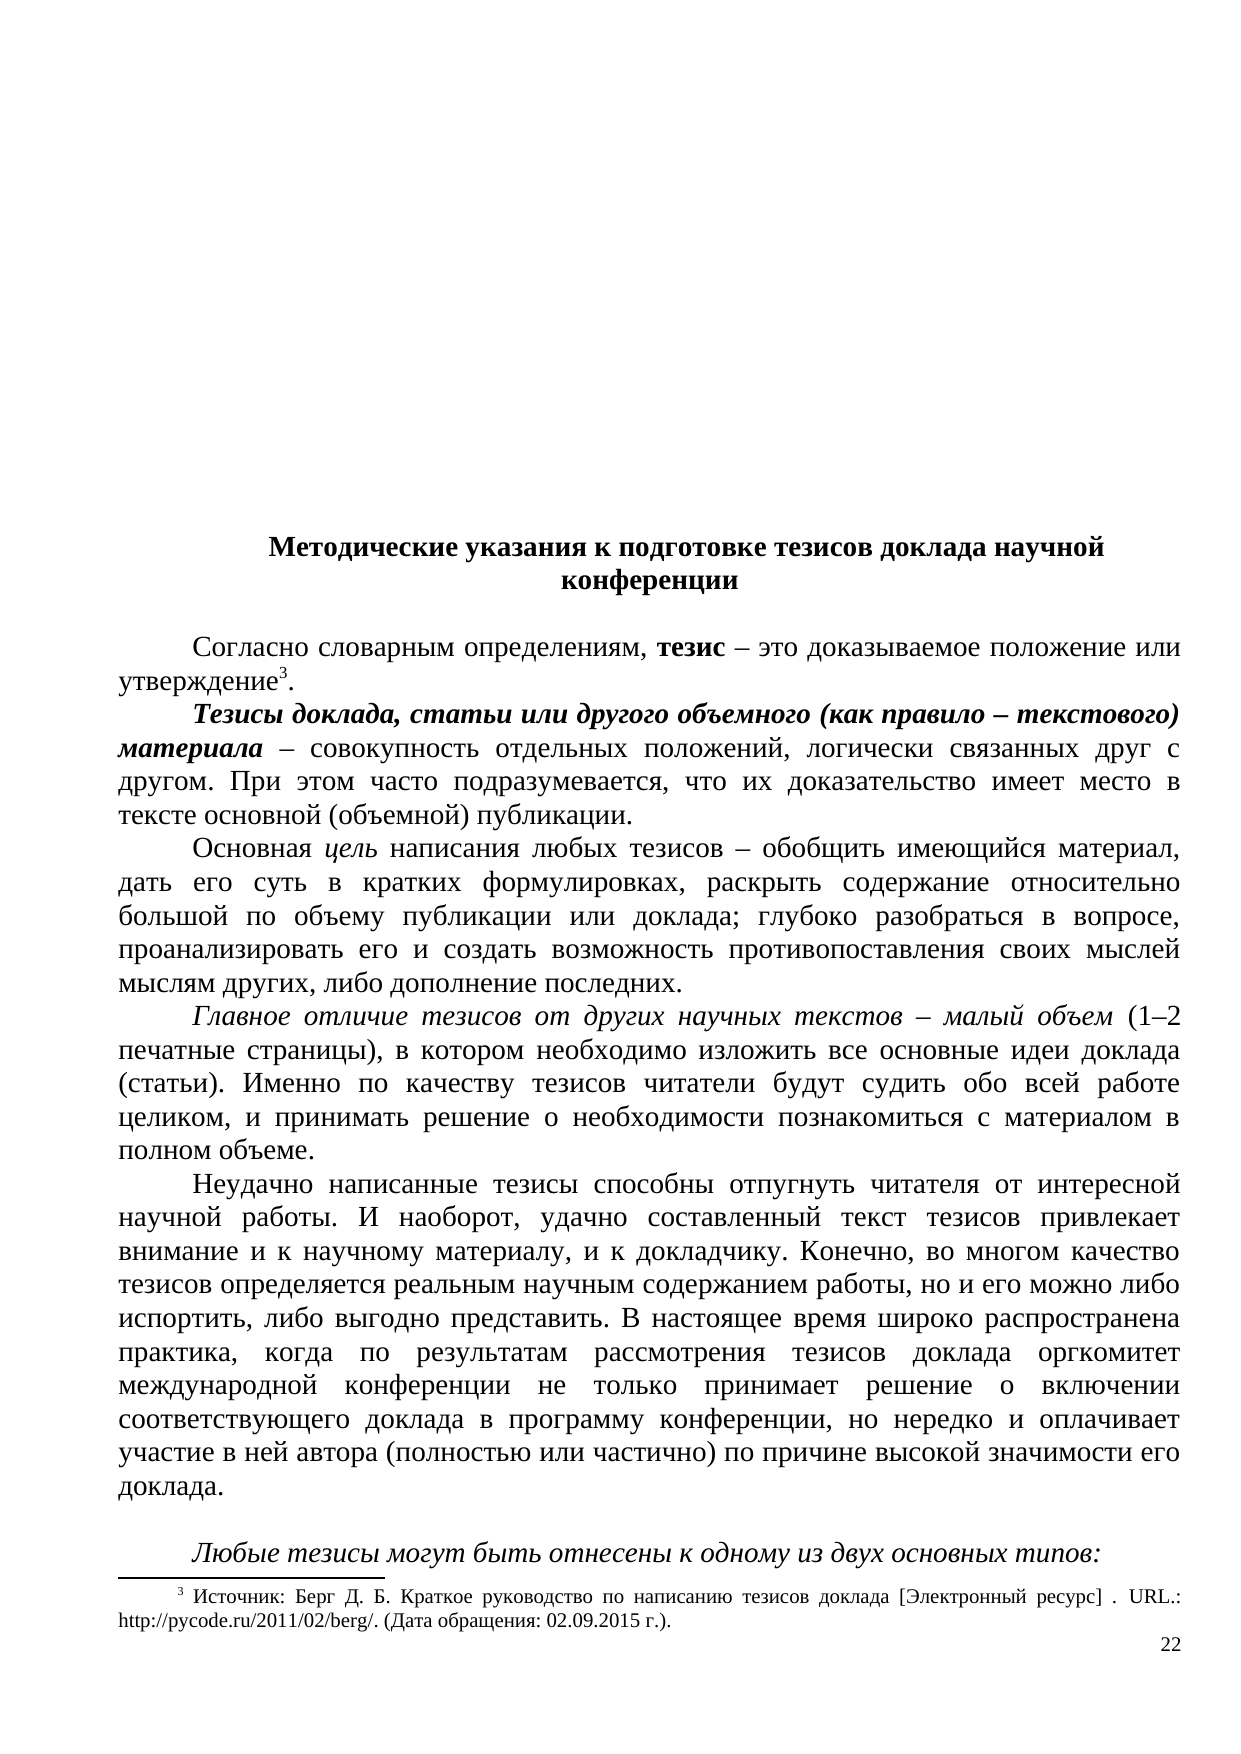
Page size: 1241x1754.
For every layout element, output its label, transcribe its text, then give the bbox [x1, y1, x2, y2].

text Основная цель написания любых тезисов – обобщить имеющийся материал, дать его суть в кратких формулировках, раскрыть содержание относительно большой по объему публикации или доклада; глубоко разобраться в вопросе, проанализировать его и создать возможность противопоставления своих мыслей мыслям других, либо дополнение последних. [118, 831, 1181, 998]
text Главное отличие тезисов от других научных текстов – малый объем (1–2 печатные страницы), в котором необходимо изложить все основные идеи доклада (статьи). Именно по качеству тезисов читатели будут судить обо всей работе целиком, и принимать решение о необходимости познакомиться с материалом в полном объеме. [118, 998, 1181, 1166]
text Неудачно написанные тезисы способны отпугнуть читателя от интересной научной работы. И наоборот, удачно составленный текст тезисов привлекает внимание и к научному материалу, и к докладчику. Конечно, во многом качество тезисов определяется реальным научным содержанием работы, но и его можно либо испортить, либо выгодно представить. В настоящее время широко распространена практика, когда по результатам рассмотрения тезисов доклада оргкомитет международной конференции не только принимает решение о включении соответствующего доклада в программу конференции, но нередко и оплачивает участие в ней автора (полностью или частично) по причине высокой значимости его доклада. [118, 1166, 1181, 1501]
text Любые тезисы могут быть отнесены к одному из двух основных типов: [118, 1535, 1181, 1568]
text Согласно словарным определениям, тезис – это доказываемое положение или утверждение. [118, 629, 1181, 696]
text Тезисы доклада, статьи или другого объемного (как правило – текстового) материала – совокупность отдельных положений, логически связанных друг с другом. При этом часто подразумевается, что их доказательство имеет место в тексте основной (объемной) публикации. [118, 696, 1181, 831]
text Методические указания к подготовке тезисов доклада научной конференции [118, 529, 1181, 596]
